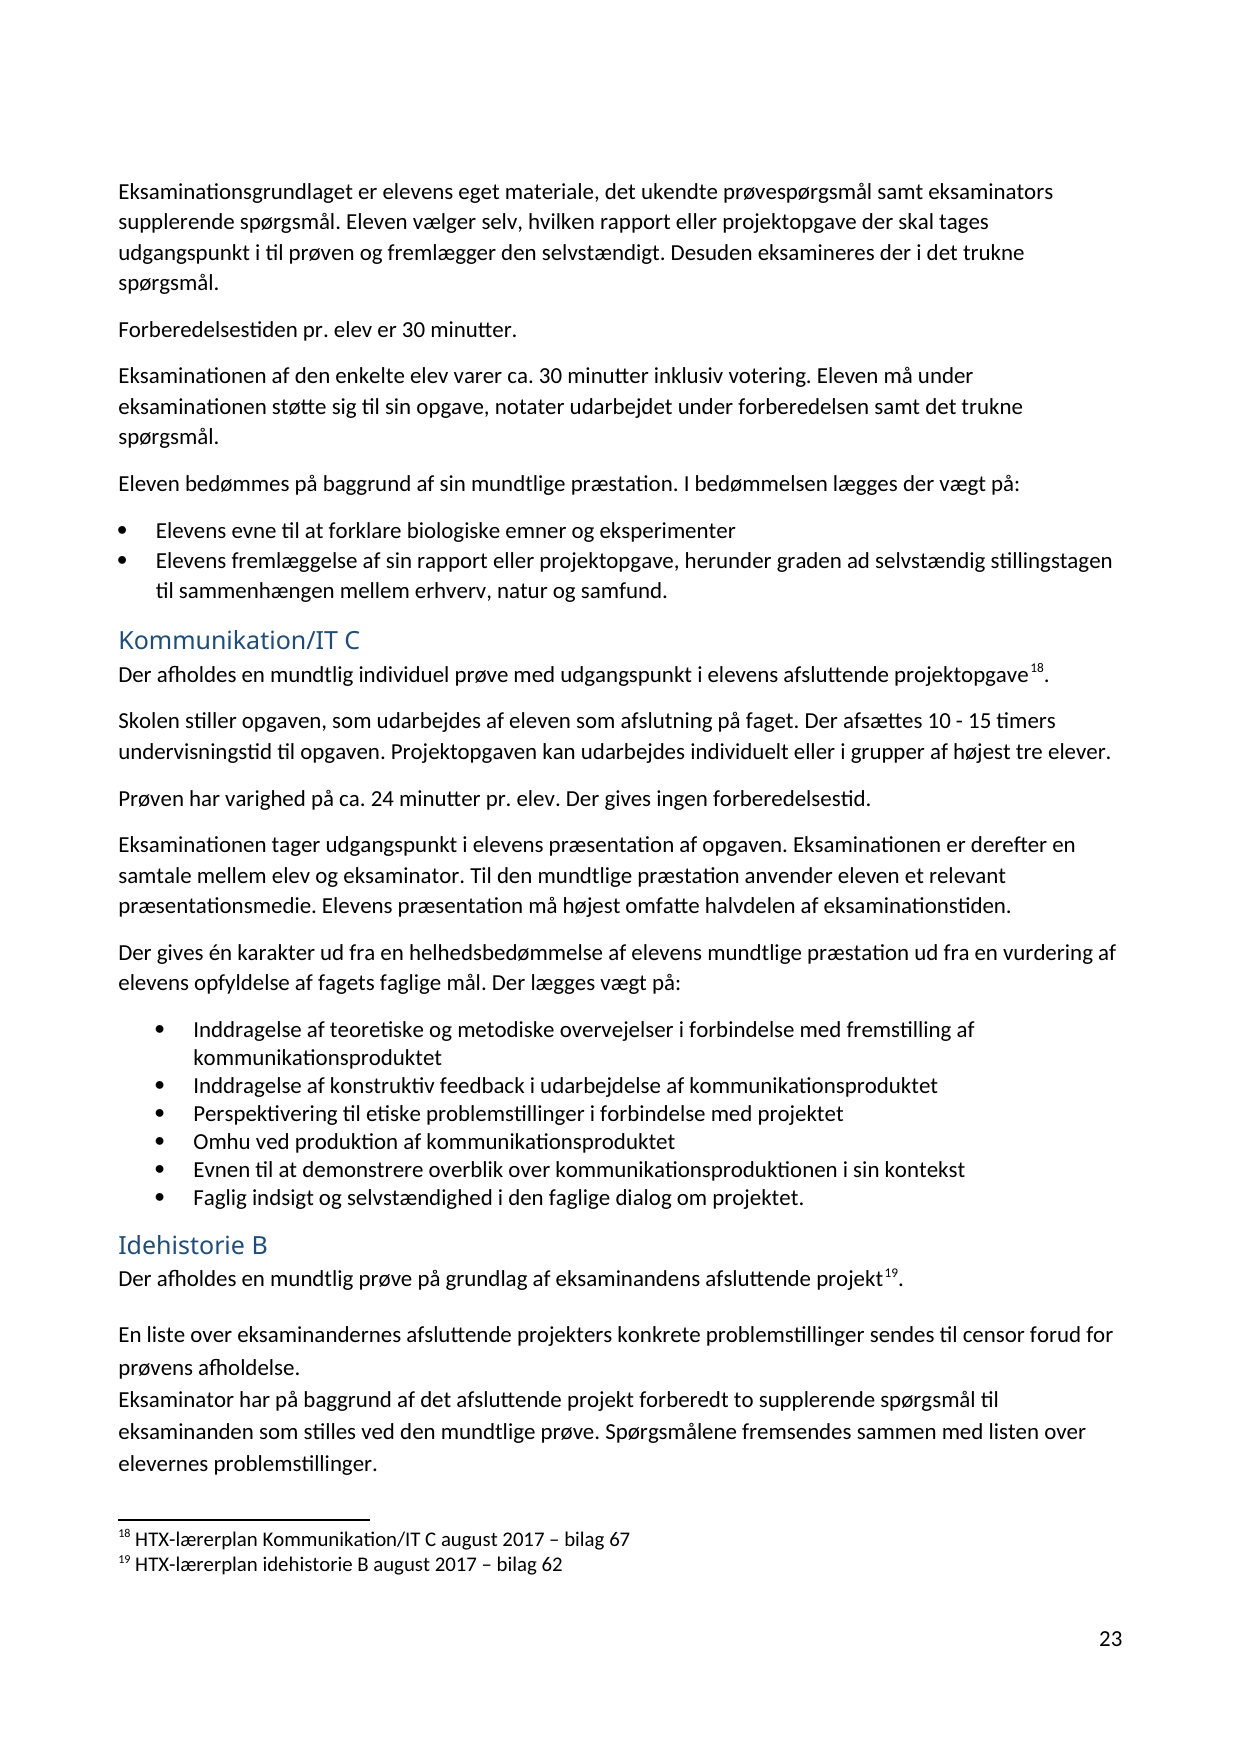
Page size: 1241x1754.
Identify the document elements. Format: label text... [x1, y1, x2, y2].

text Der afholdes en mundtlig prøve på grundlag af eksaminandens afsluttende projekt. [118, 1264, 1122, 1293]
text Eksaminationsgrundlaget er elevens eget materiale, det ukendte prøvespørgsmål samt eksaminators supplerende spørgsmål. Eleven vælger selv, hvilken rapport eller projektopgave der skal tages udgangspunkt i til prøven og fremlægger den selvstændigt. Desuden eksamineres der i det trukne spørgsmål. [118, 177, 1122, 296]
list Inddragelse af teoretiske og metodiske overvejelser i forbindelse med fremstilling af kommunikationsproduktet [156, 1015, 1122, 1071]
list Omhu ved produktion af kommunikationsproduktet [156, 1127, 1122, 1155]
text Der afholdes en mundtlig individuel prøve med udgangspunkt i elevens afsluttende projektopgave. [118, 660, 1122, 688]
list Elevens fremlæggelse af sin rapport eller projektopgave, herunder graden ad selvstændig stillingstagen til sammenhængen mellem erhverv, natur og samfund. [118, 546, 1122, 604]
list Evnen til at demonstrere overblik over kommunikationsproduktionen i sin kontekst [156, 1155, 1122, 1183]
list Faglig indsigt og selvstændighed i den faglige dialog om projektet. [156, 1183, 1122, 1211]
text En liste over eksaminandernes afsluttende projekters konkrete problemstillinger sendes til censor forud for prøvens afholdelse. [118, 1321, 1122, 1381]
text Prøven har varighed på ca. 24 minutter pr. elev. Der gives ingen forberedelsestid. [118, 784, 1122, 812]
subtitle Idehistorie B [118, 1228, 1122, 1262]
subtitle Kommunikation/IT C [118, 623, 1122, 657]
text Skolen stiller opgaven, som udarbejdes af eleven som afslutning på faget. Der afsættes 10 - 15 timers undervisningstid til opgaven. Projektopgaven kan udarbejdes individuelt eller i grupper af højest tre elever. [118, 707, 1122, 765]
text Der gives én karakter ud fra en helhedsbedømmelse af elevens mundtlige præstation ud fra en vurdering af elevens opfyldelse af fagets faglige mål. Der lægges vægt på: [118, 938, 1122, 996]
text Forberedelsestiden pr. elev er 30 minutter. [118, 315, 1122, 343]
text Eksaminationen af den enkelte elev varer ca. 30 minutter inklusiv votering. Eleven må under eksaminationen støtte sig til sin opgave, notater udarbejdet under forberedelsen samt det trukne spørgsmål. [118, 362, 1122, 450]
text Eleven bedømmes på baggrund af sin mundtlige præstation. I bedømmelsen lægges der vægt på: [118, 469, 1122, 497]
list Inddragelse af konstruktiv feedback i udarbejdelse af kommunikationsproduktet [156, 1071, 1122, 1099]
list Perspektivering til etiske problemstillinger i forbindelse med projektet [156, 1099, 1122, 1127]
text Eksaminator har på baggrund af det afsluttende projekt forberedt to supplerende spørgsmål til eksaminanden som stilles ved den mundtlige prøve. Spørgsmålene fremsendes sammen med listen over elevernes problemstillinger. [118, 1385, 1122, 1477]
text Eksaminationen tager udgangspunkt i elevens præsentation af opgaven. Eksaminationen er derefter en samtale mellem elev og eksaminator. Til den mundtlige præstation anvender eleven et relevant præsentationsmedie. Elevens præsentation må højest omfatte halvdelen af eksaminationstiden. [118, 831, 1122, 919]
list Elevens evne til at forklare biologiske emner og eksperimenter [118, 516, 1122, 544]
